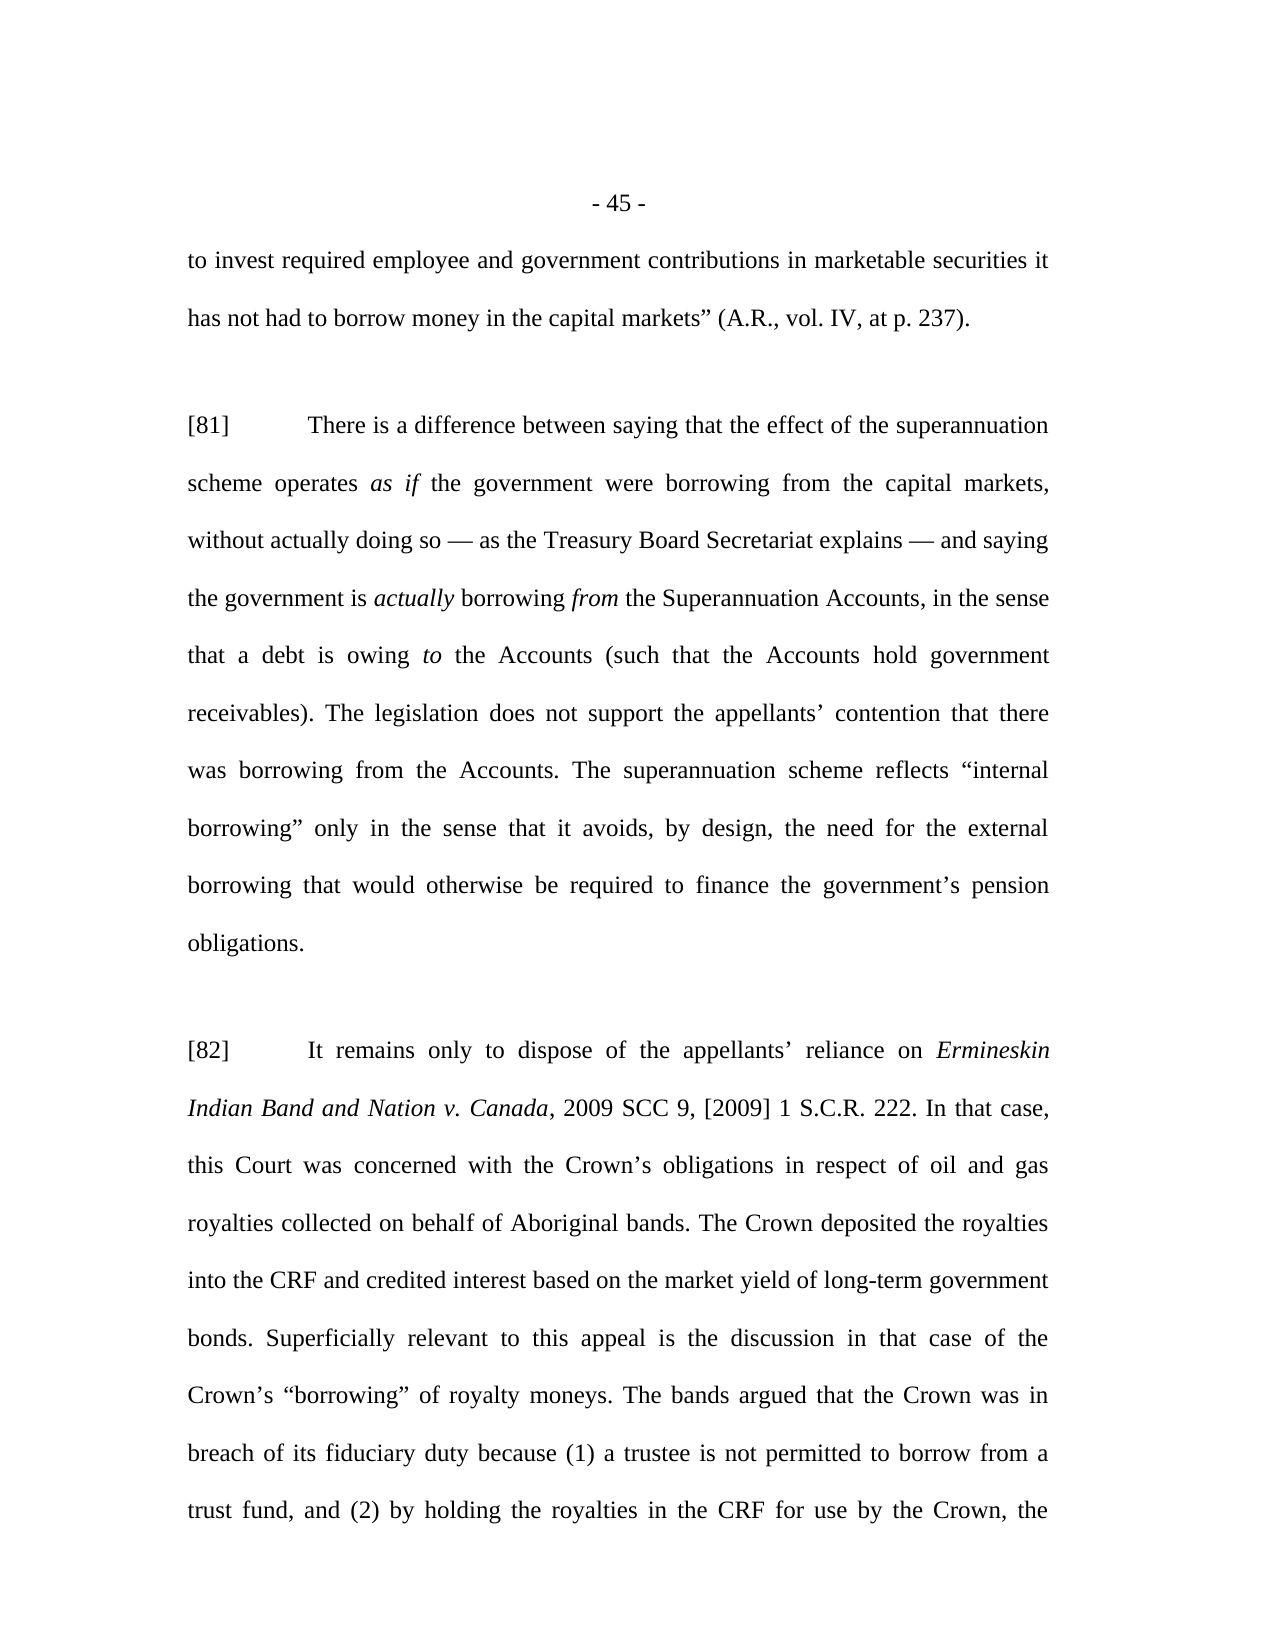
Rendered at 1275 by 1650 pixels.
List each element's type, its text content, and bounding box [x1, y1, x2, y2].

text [187, 1035, 1050, 1524]
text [187, 245, 1050, 331]
text There is a difference between saying that the effect of the superannuation scheme operates as if the government were borrowing from the capital markets, without actually doing so — as the Treasury Board Secretariat explains — and saying the government is actually borrowing from the Superannuation Accounts, in the sense that a debt is owing to the Accounts (such that the Accounts hold government receivables). The legislation does not support the appellants’ contention that there was borrowing from the Accounts. The superannuation scheme reflects “internal borrowing” only in the sense that it avoids, by design, the need for the external borrowing that would otherwise be required to finance the government’s pension obligations. [187, 410, 1050, 956]
